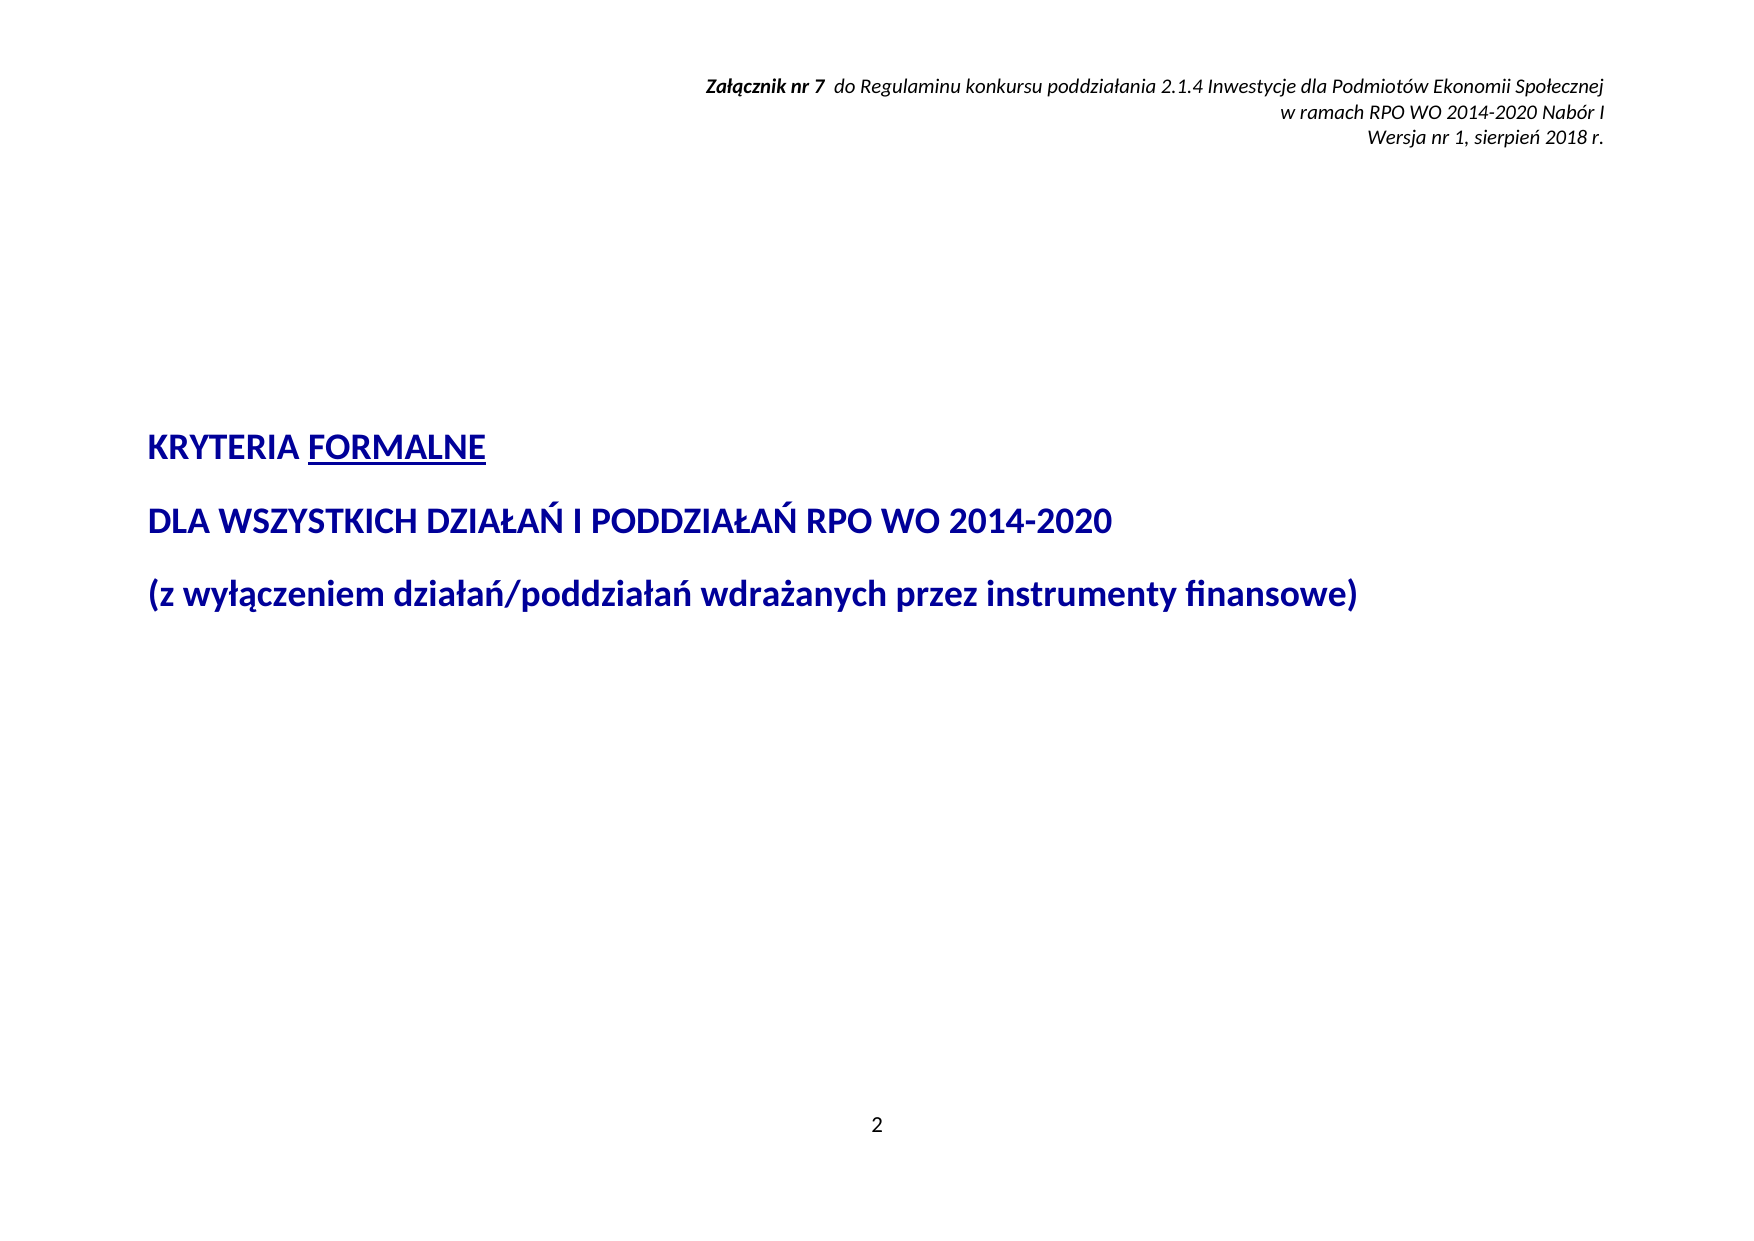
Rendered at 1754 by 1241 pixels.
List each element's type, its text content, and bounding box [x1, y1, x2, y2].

text KRYTERIA FORMALNE [148, 423, 1606, 469]
text DLA WSZYSTKICH DZIAŁAŃ I PODDZIAŁAŃ RPO WO 2014-2020 [148, 497, 1606, 543]
text (z wyłączeniem działań/poddziałań wdrażanych przez instrumenty finansowe) [148, 570, 1606, 616]
